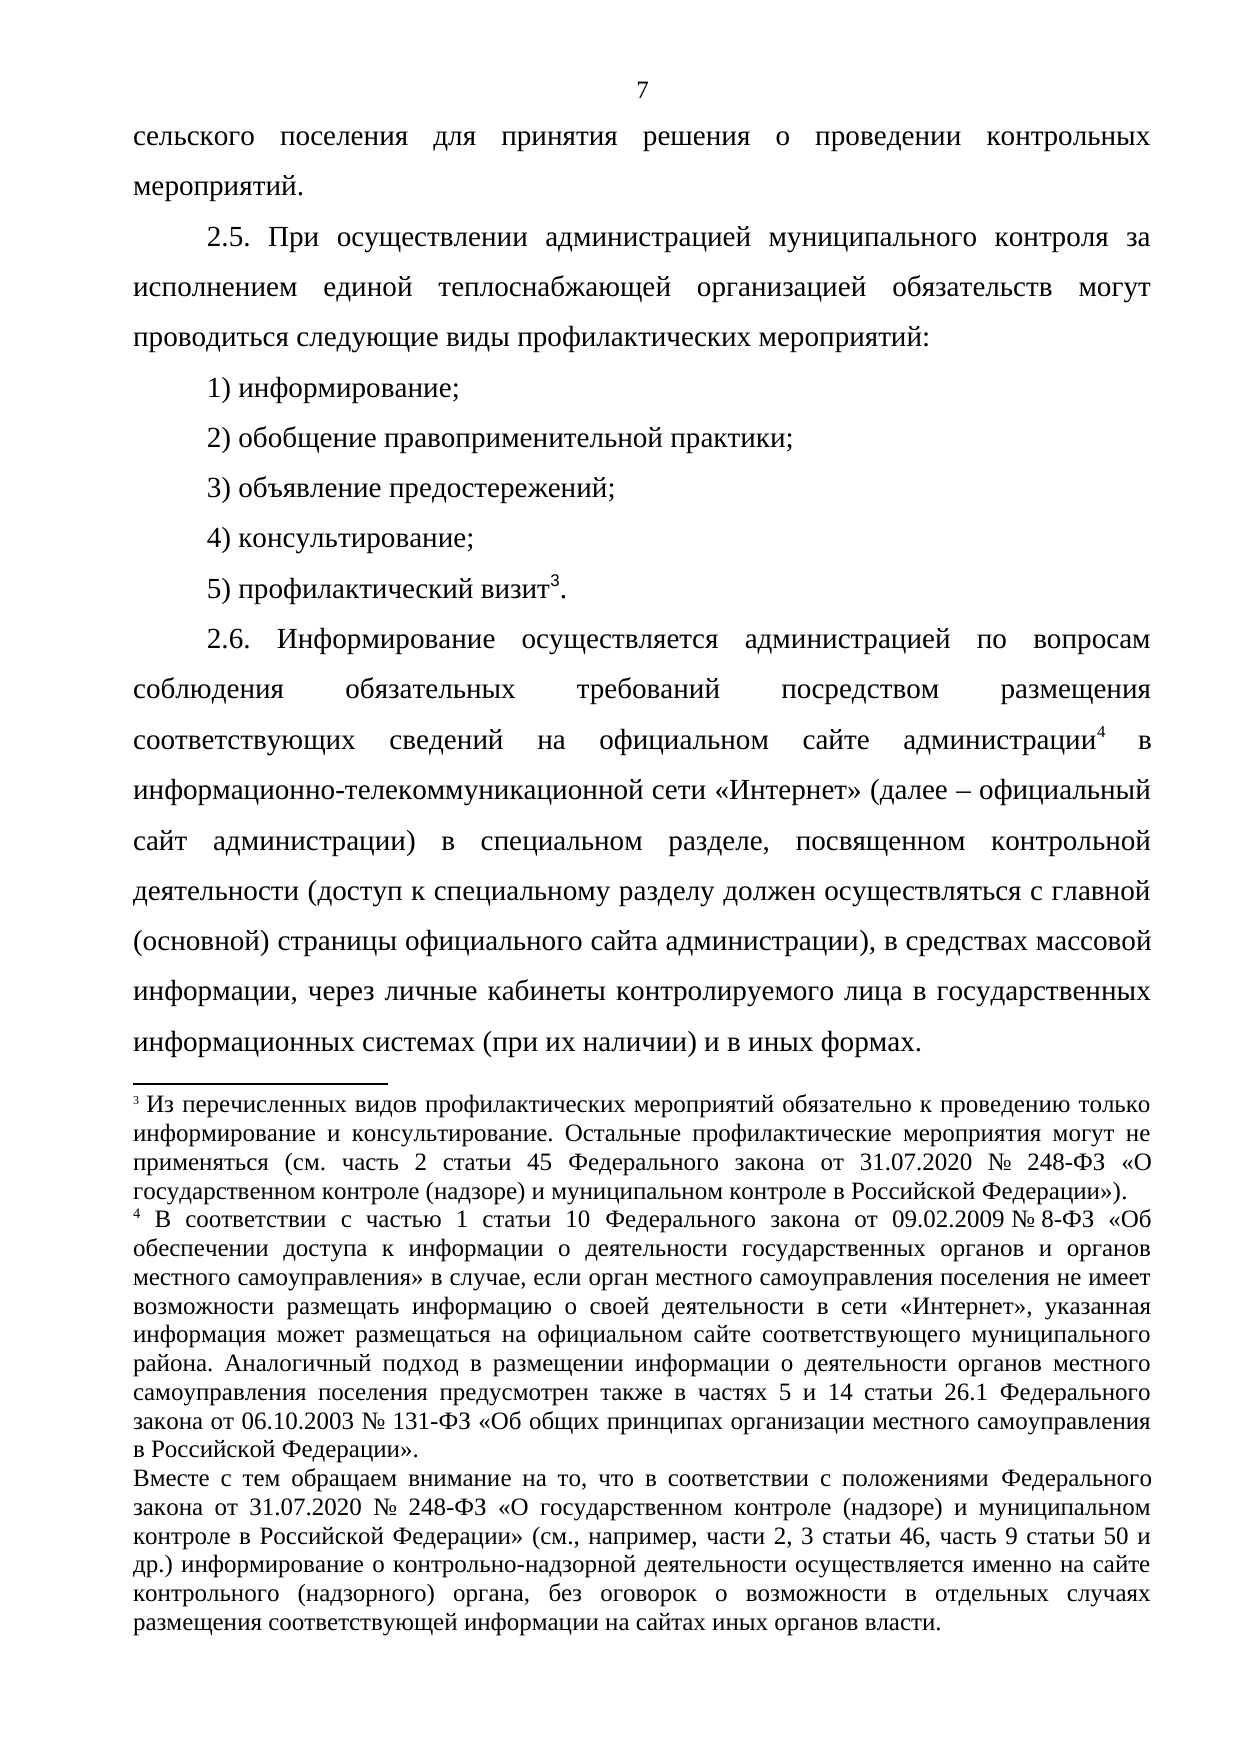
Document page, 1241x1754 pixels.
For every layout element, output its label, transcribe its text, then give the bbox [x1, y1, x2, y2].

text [133, 118, 1152, 202]
text 2) обобщение правоприменительной практики; [133, 420, 1152, 453]
text 2.5. При осуществлении администрацией муниципального контроля за исполнением единой теплоснабжающей организацией обязательств могут проводиться следующие виды профилактических мероприятий: [133, 219, 1152, 353]
text 4) консультирование; [133, 521, 1152, 554]
text 1) информирование; [133, 370, 1152, 403]
text 2.6. Информирование осуществляется администрацией по вопросам соблюдения обязательных требований посредством размещения соответствующих сведений на официальном сайте администрации в информационно-телекоммуникационной сети «Интернет» (далее – официальный сайт администрации) в специальном разделе, посвященном контрольной деятельности (доступ к специальному разделу должен осуществляться с главной (основной) страницы официального сайта администрации), в средствах массовой информации, через личные кабинеты контролируемого лица в государственных информационных системах (при их наличии) и в иных формах. [133, 621, 1152, 1057]
text 5) профилактический визит. [133, 571, 1152, 604]
text 3) объявление предостережений; [133, 470, 1152, 504]
